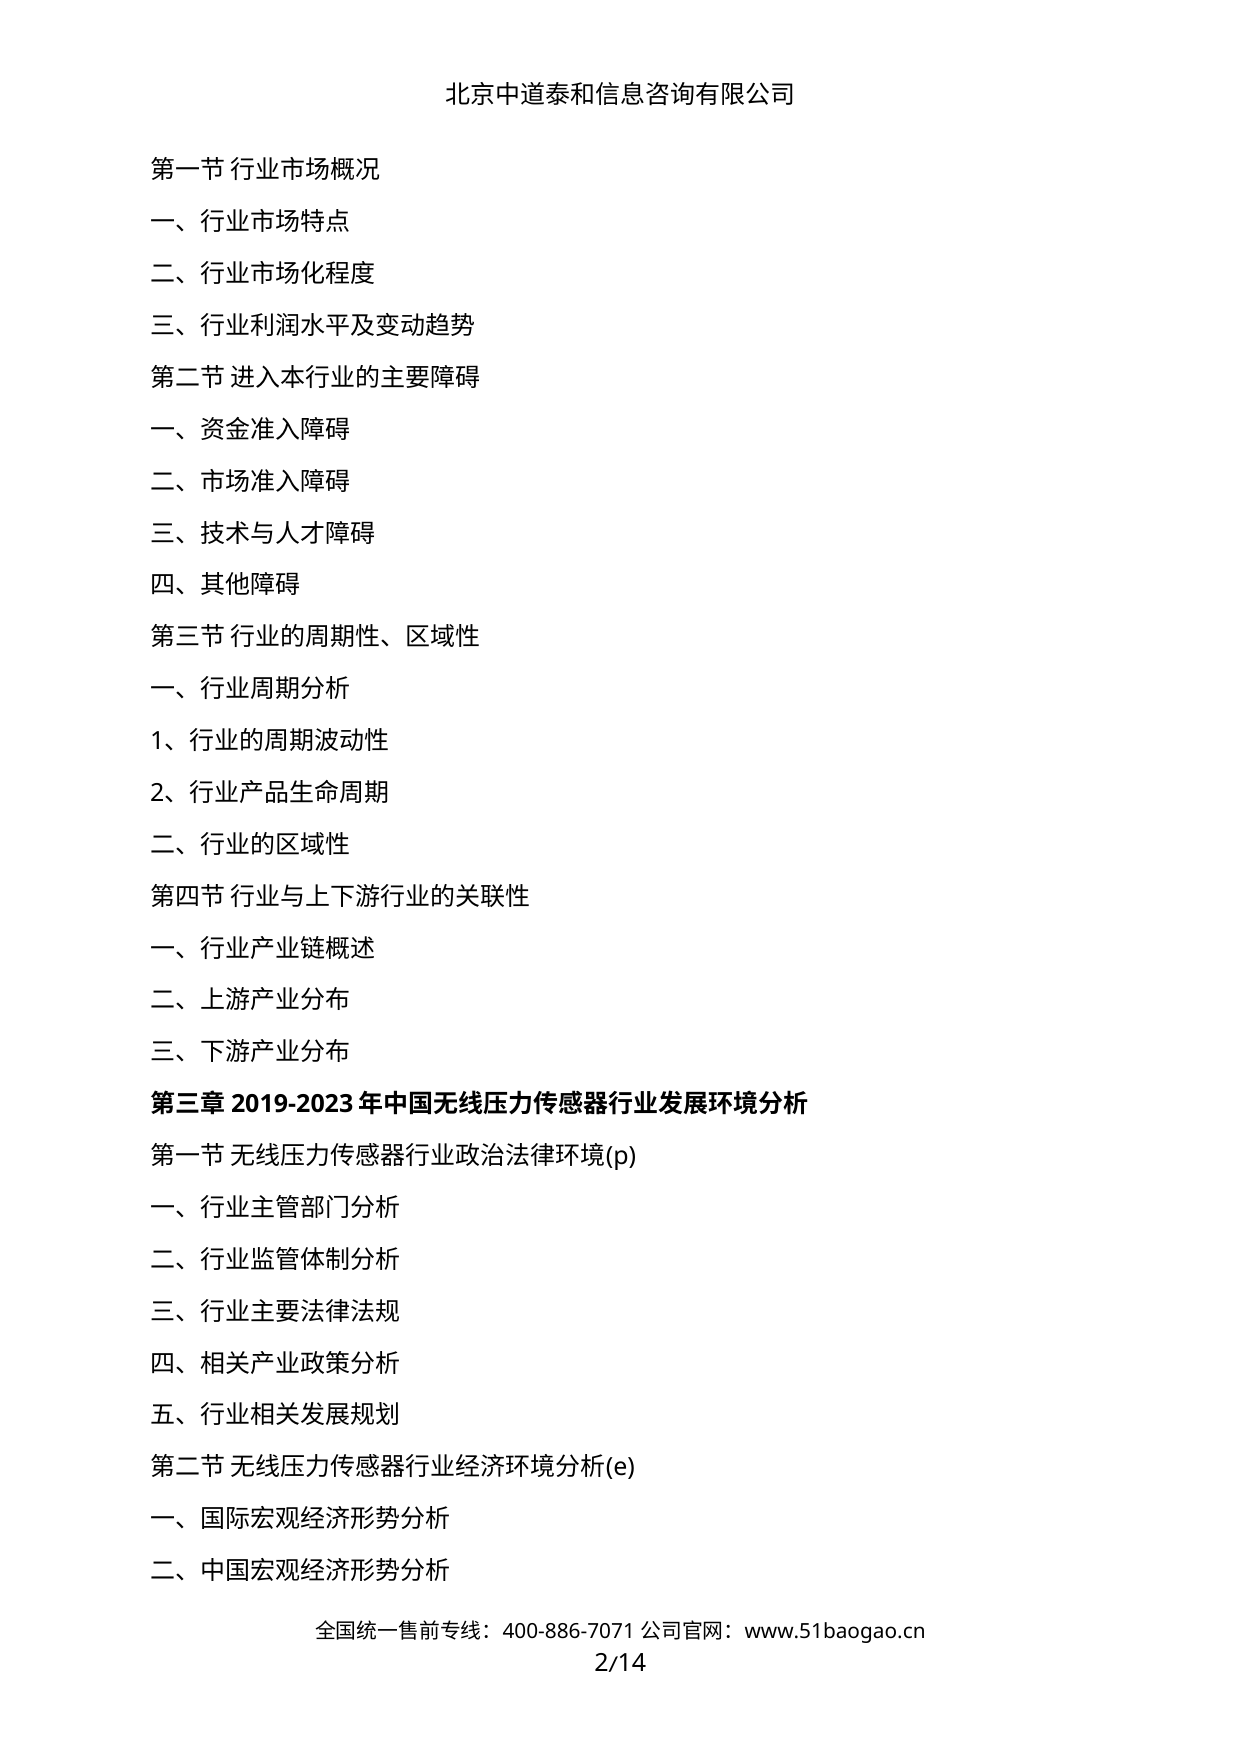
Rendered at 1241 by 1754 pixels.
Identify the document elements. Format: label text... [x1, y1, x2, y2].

text 三、技术与人才障碍 [150, 513, 1090, 549]
text 一、行业市场特点 [150, 202, 1090, 238]
text 二、上游产业分布 [150, 980, 1090, 1016]
text 一、国际宏观经济形势分析 [150, 1499, 1090, 1535]
text 第四节 行业与上下游行业的关联性 [150, 876, 1090, 912]
text 四、其他障碍 [150, 565, 1090, 601]
text 二、行业市场化程度 [150, 254, 1090, 290]
text 一、资金准入障碍 [150, 409, 1090, 446]
text 第一节 行业市场概况 [150, 150, 1090, 186]
text 二、中国宏观经济形势分析 [150, 1551, 1090, 1587]
text 第三章 2019-2023年中国无线压力传感器行业发展环境分析 [150, 1084, 1090, 1120]
text 2、行业产品生命周期 [150, 772, 1090, 809]
text 一、行业周期分析 [150, 669, 1090, 705]
text 四、相关产业政策分析 [150, 1343, 1090, 1379]
text 二、行业监管体制分析 [150, 1239, 1090, 1276]
text 第二节 进入本行业的主要障碍 [150, 357, 1090, 394]
text 一、行业主管部门分析 [150, 1187, 1090, 1224]
text 三、行业利润水平及变动趋势 [150, 306, 1090, 342]
text 三、下游产业分布 [150, 1032, 1090, 1068]
text 三、行业主要法律法规 [150, 1291, 1090, 1327]
text 一、行业产业链概述 [150, 928, 1090, 964]
text 二、市场准入障碍 [150, 461, 1090, 497]
text 第一节 无线压力传感器行业政治法律环境(p) [150, 1136, 1090, 1172]
text 第二节 无线压力传感器行业经济环境分析(e) [150, 1447, 1090, 1483]
text 二、行业的区域性 [150, 824, 1090, 861]
text 第三节 行业的周期性、区域性 [150, 617, 1090, 653]
text 五、行业相关发展规划 [150, 1395, 1090, 1431]
text 1、行业的周期波动性 [150, 721, 1090, 757]
